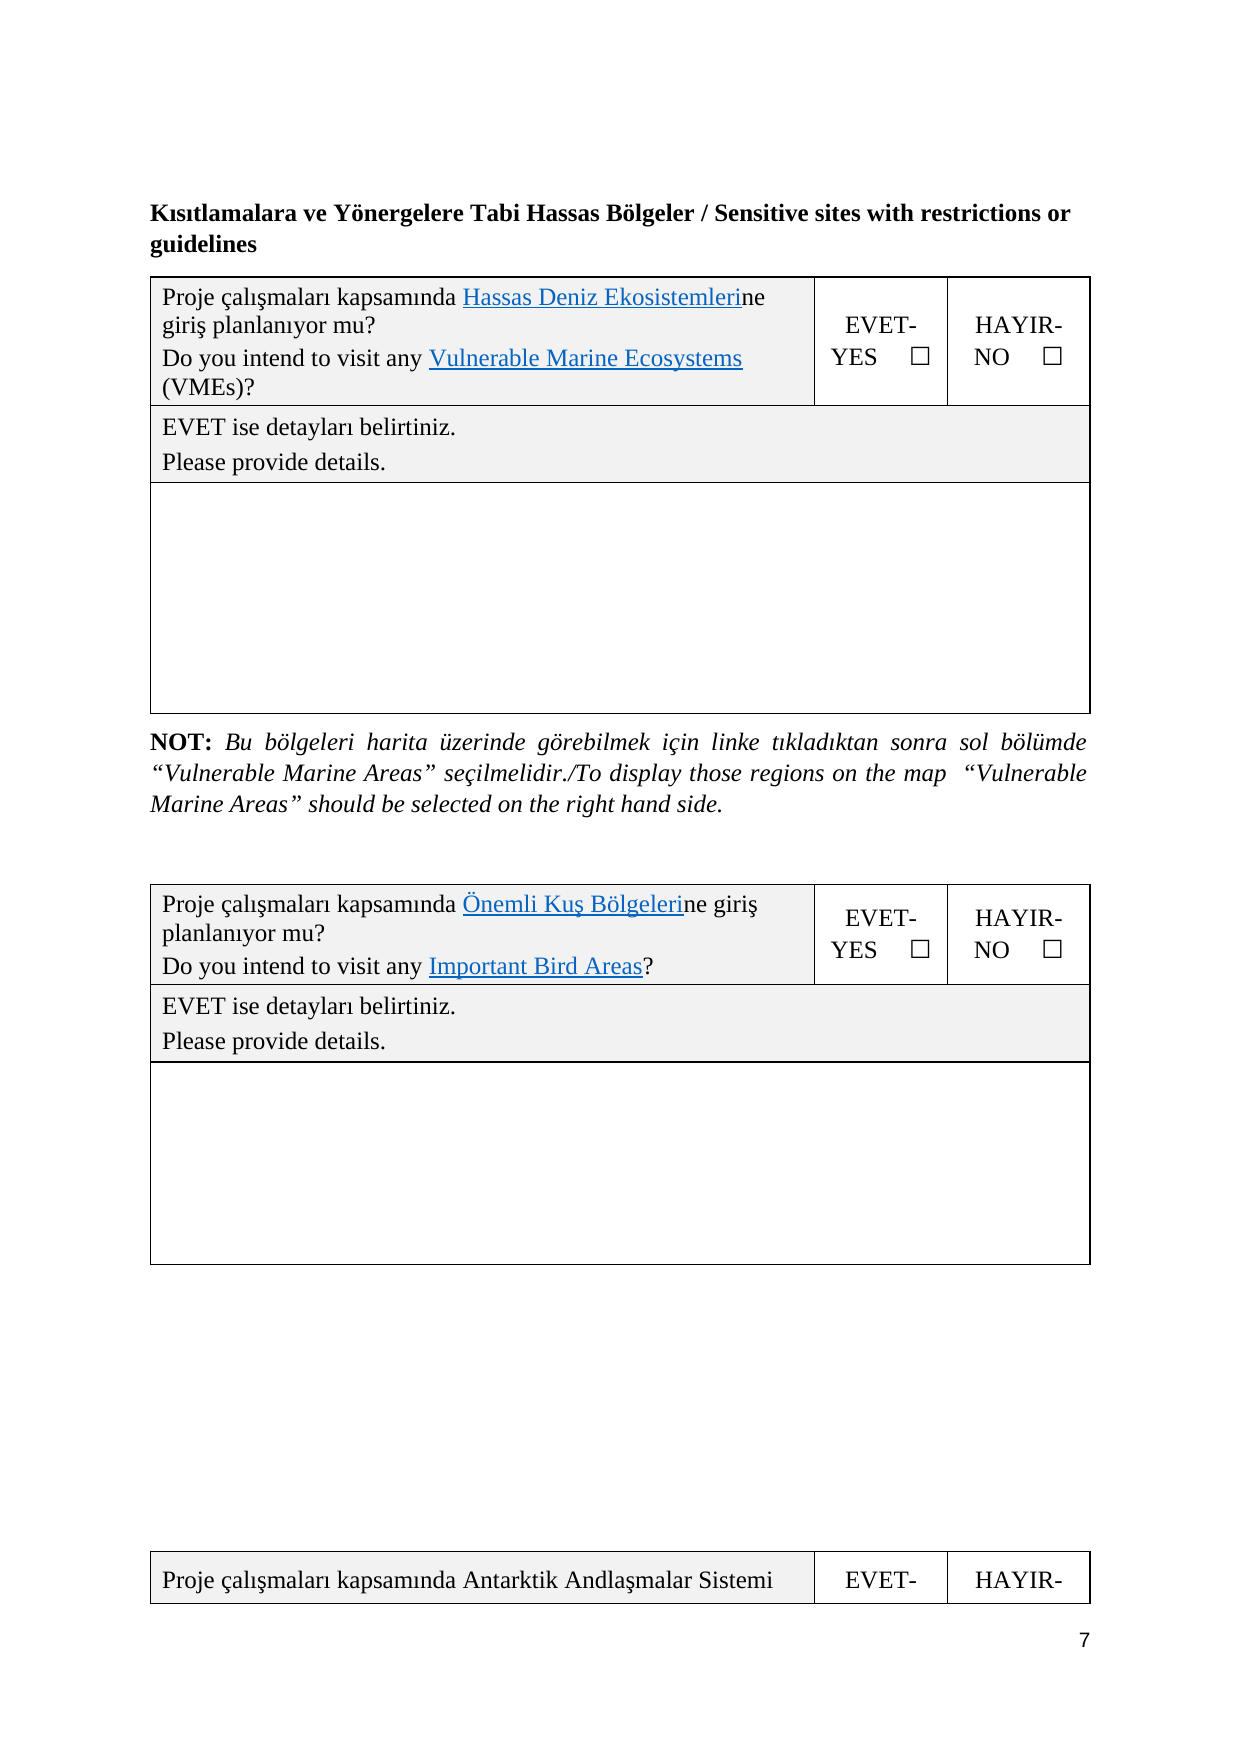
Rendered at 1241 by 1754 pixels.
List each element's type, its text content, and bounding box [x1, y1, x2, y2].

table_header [151, 1552, 814, 1603]
table_cell [151, 483, 1089, 713]
table_header Proje çalışmaları kapsamında Hassas Deniz Ekosistemlerine giriş planlanıyor mu? Do you intend to visit any Vulnerable Marine Ecosystems (VMEs)? [151, 278, 814, 405]
table_header HAYIR-NO [948, 885, 1089, 984]
table_header Proje çalışmaları kapsamında Önemli Kuş Bölgelerine giriş planlanıyor mu? Do you intend to visit any Important Bird Areas? [151, 885, 814, 984]
text Kısıtlamalara ve Yönergelere Tabi Hassas Bölgeler / Sensitive sites with restrictions or guidelines [150, 198, 1090, 257]
table_header EVET-YES [815, 278, 947, 405]
table_cell [151, 1063, 1089, 1264]
text NOT: Bu bölgeleri harita üzerinde görebilmek için linke tıkladıktan sonra sol bölümde “Vulnerable Marine Areas” seçilmelidir./To display those regions on the map “Vulnerable Marine Areas” should be selected on the right hand side. [150, 727, 1090, 818]
table_header EVET-YES [815, 885, 947, 984]
table_header EVET-YES [815, 1552, 947, 1603]
table_header HAYIR-NO [948, 1552, 1089, 1603]
table_cell EVET ise detayları belirtiniz. Please provide details. [151, 406, 1089, 482]
table_header HAYIR-NO [948, 278, 1089, 405]
table_cell EVET ise detayları belirtiniz. Please provide details. [151, 985, 1089, 1061]
